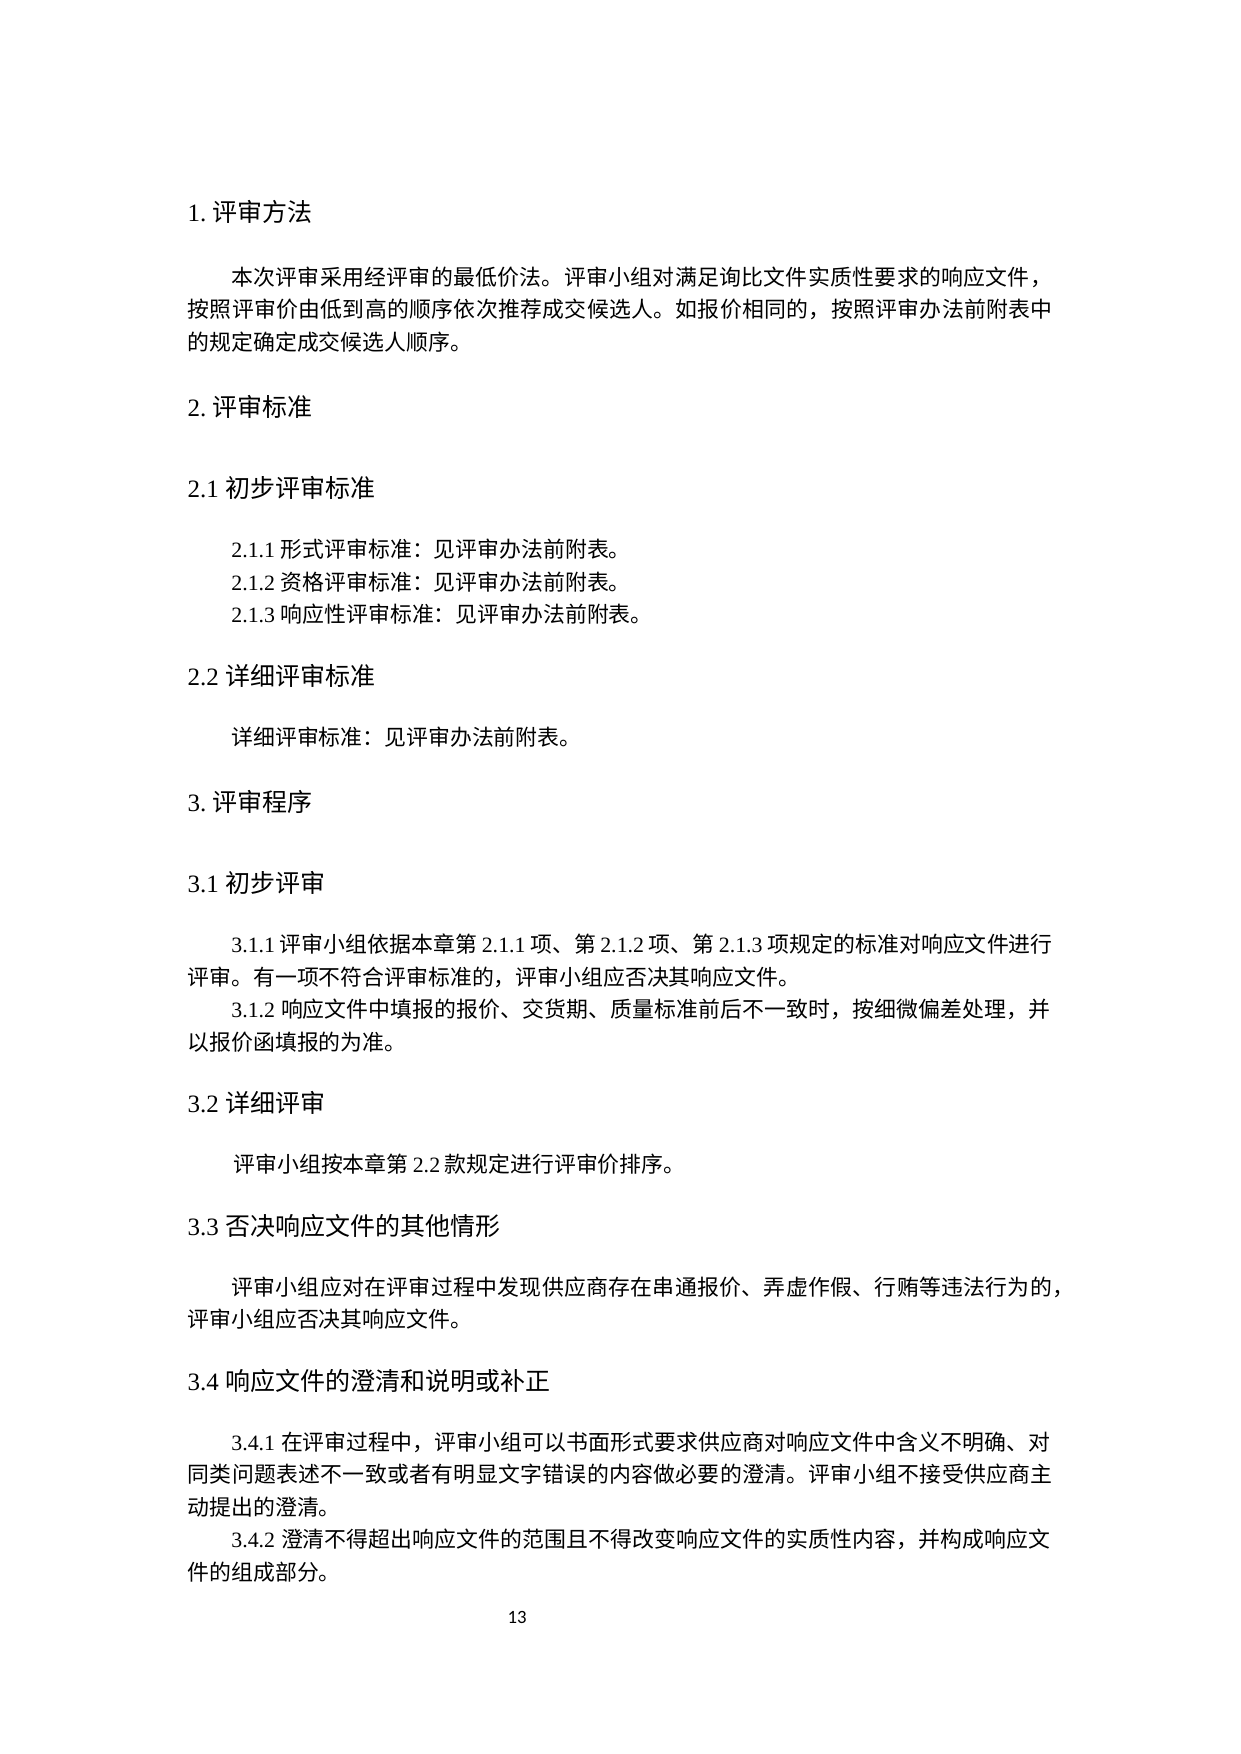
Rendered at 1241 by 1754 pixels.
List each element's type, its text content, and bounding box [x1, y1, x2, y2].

text 3.1.2 响应文件中填报的报价、交货期、质量标准前后不一致时，按细微偏差处理，并以报价函填报的为准。 [187, 992, 1053, 1057]
text 评审小组应对在评审过程中发现供应商存在串通报价、弄虚作假、行贿等违法行为的，评审小组应否决其响应文件。 [187, 1269, 1053, 1334]
text 2.1.2 资格评审标准：见评审办法前附表。 [187, 564, 1053, 597]
text 2.1.3 响应性评审标准：见评审办法前附表。 [187, 597, 1053, 629]
text 3.2 详细评审 [187, 1069, 1053, 1134]
text 2.1.1 形式评审标准：见评审办法前附表。 [187, 532, 1053, 564]
text 3.3 否决响应文件的其他情形 [187, 1192, 1053, 1257]
text 3.4 响应文件的澄清和说明或补正 [187, 1347, 1053, 1412]
text 2.2 详细评审标准 [187, 642, 1053, 707]
text 评审小组按本章第2.2款规定进行评审价排序。 [187, 1147, 1053, 1179]
text 本次评审采用经评审的最低价法。评审小组对满足询比文件实质性要求的响应文件，按照评审价由低到高的顺序依次推荐成交候选人。如报价相同的，按照评审办法前附表中的规定确定成交候选人顺序。 [187, 259, 1053, 357]
text 详细评审标准：见评审办法前附表。 [187, 719, 1053, 752]
text 2. 评审标准 [187, 373, 1053, 438]
text 3.4.2 澄清不得超出响应文件的范围且不得改变响应文件的实质性内容，并构成响应文件的组成部分。 [187, 1522, 1053, 1587]
text 3. 评审程序 [187, 768, 1053, 833]
text 3.1.1评审小组依据本章第2.1.1项、第2.1.2项、第2.1.3项规定的标准对响应文件进行评审。有一项不符合评审标准的，评审小组应否决其响应文件。 [187, 927, 1053, 992]
text 2.1 初步评审标准 [187, 454, 1053, 519]
text 3.1 初步评审 [187, 849, 1053, 914]
text 3.4.1 在评审过程中，评审小组可以书面形式要求供应商对响应文件中含义不明确、对同类问题表述不一致或者有明显文字错误的内容做必要的澄清。评审小组不接受供应商主动提出的澄清。 [187, 1424, 1053, 1522]
text 1. 评审方法 [187, 178, 1053, 243]
